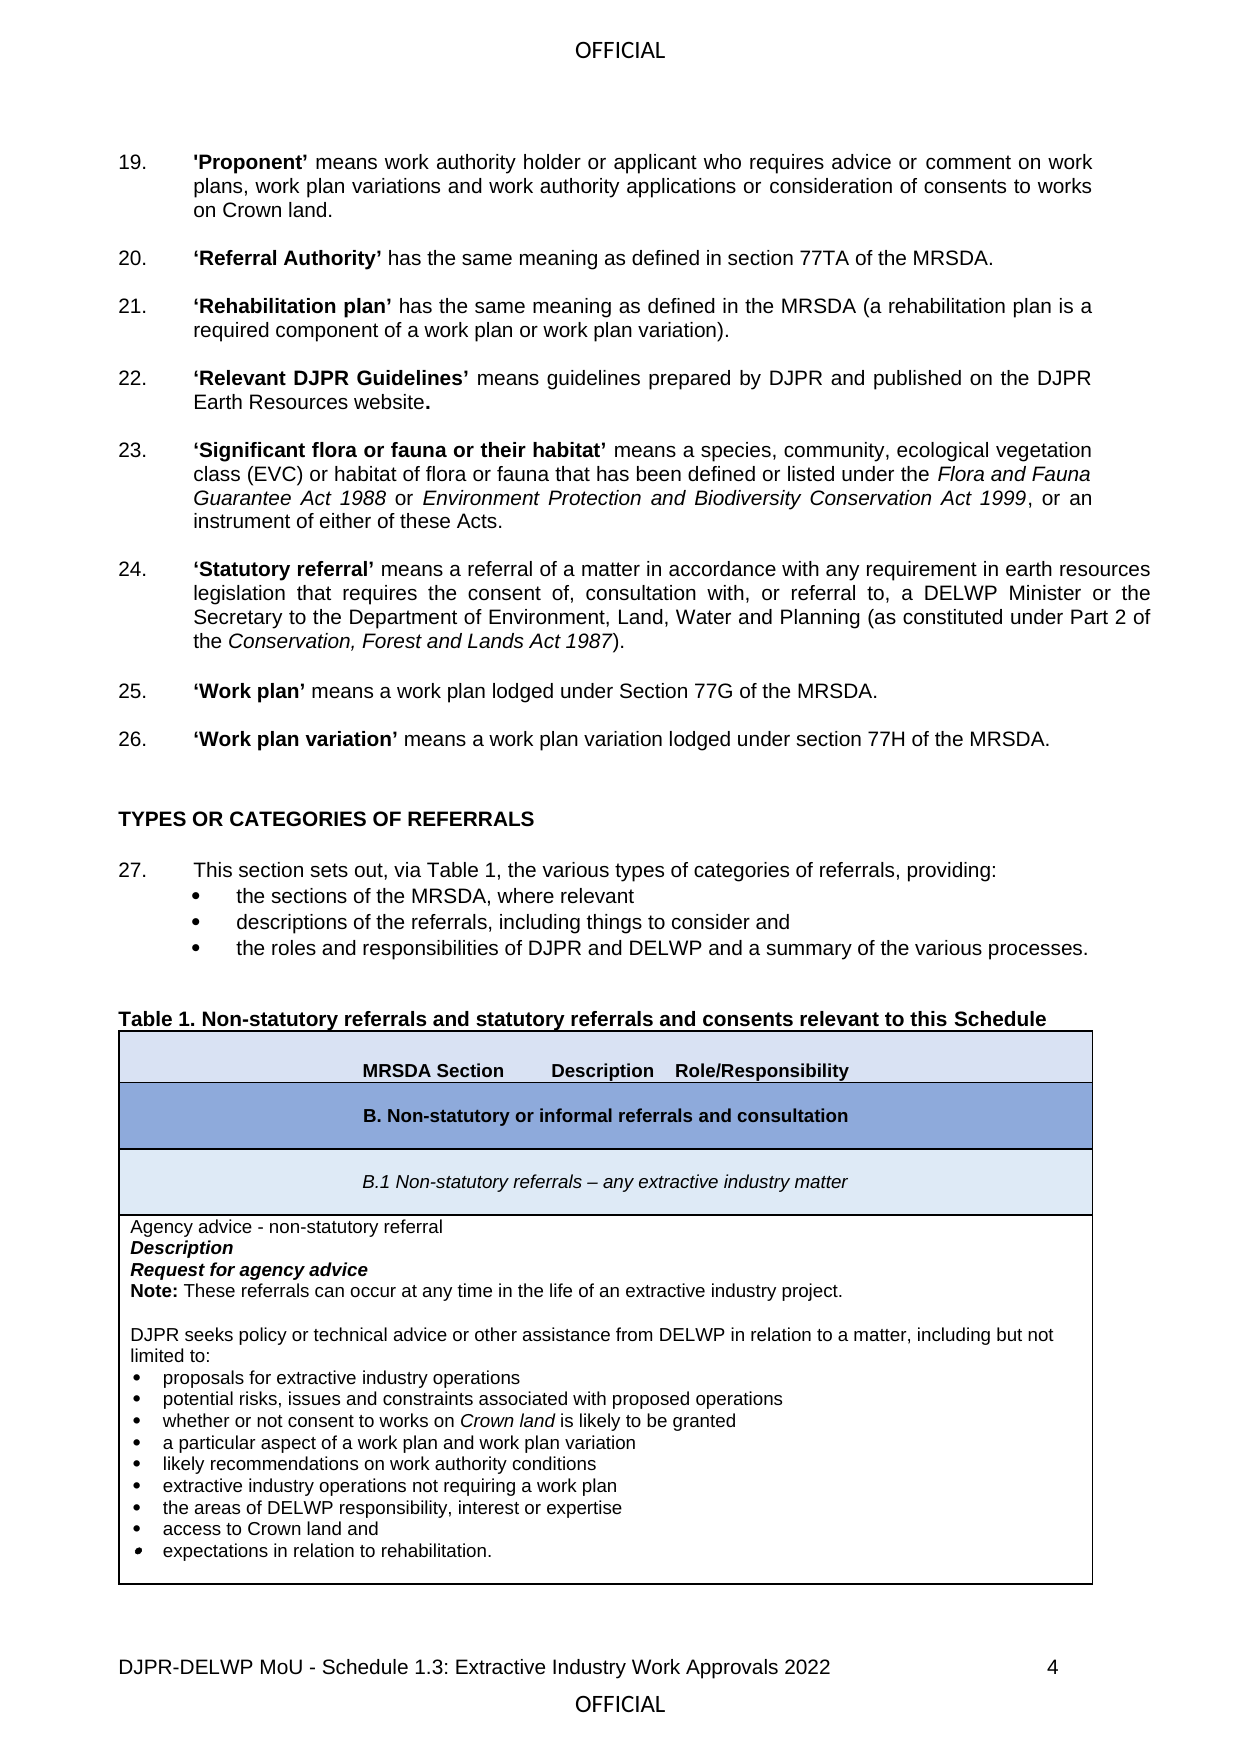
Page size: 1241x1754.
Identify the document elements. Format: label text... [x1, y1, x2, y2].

list This section sets out, via Table 1, the various types of categories of referrals, providing: [118, 858, 1093, 882]
subtitle TYPES OR CATEGORIES OF REFERRALS [118, 806, 1152, 830]
list ‘Significant flora or fauna or their habitat’ means a species, community, ecological vegetation class (EVC) or habitat of flora or fauna that has been defined or listed under the Flora and Fauna Guarantee Act 1988 or Environment Protection and Biodiversity Conservation Act 1999, or an instrument of either of these Acts. [118, 437, 1093, 533]
table_header MRSDA Section Description Role/Responsibility [120, 1032, 1092, 1082]
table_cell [120, 1216, 1092, 1583]
list the roles and responsibilities of DJPR and DELWP and a summary of the various processes. [192, 936, 1093, 960]
subtitle Table 1. Non-statutory referrals and statutory referrals and consents relevant to this Schedule [118, 1006, 1152, 1030]
list the sections of the MRSDA, where relevant [192, 884, 1093, 908]
list ‘Relevant DJPR Guidelines’ means guidelines prepared by DJPR and published on the DJPR Earth Resources website. [118, 366, 1093, 413]
table_cell B. Non-statutory or informal referrals and consultation [120, 1083, 1092, 1148]
list ‘Rehabilitation plan’ has the same meaning as defined in the MRSDA (a rehabilitation plan is a required component of a work plan or work plan variation). [118, 294, 1093, 342]
list ‘Work plan’ means a work plan lodged under Section 77G of the MRSDA. [118, 679, 1152, 703]
list descriptions of the referrals, including things to consider and [192, 910, 1093, 934]
list 'Proponent’ means work authority holder or applicant who requires advice or comment on work plans, work plan variations and work authority applications or consideration of consents to works on Crown land. [333, 150, 1093, 222]
list ‘Work plan variation’ means a work plan variation lodged under section 77H of the MRSDA. [118, 727, 1152, 751]
list ‘Referral Authority’ has the same meaning as defined in section 77TA of the MRSDA. [118, 246, 1093, 270]
table_cell B.1 Non-statutory referrals – any extractive industry matter [120, 1150, 1092, 1214]
list ‘Statutory referral’ means a referral of a matter in accordance with any requirement in earth resources legislation that requires the consent of, consultation with, or referral to, a DELWP Minister or the Secretary to the Department of Environment, Land, Water and Planning (as constituted under Part 2 of the Conservation, Forest and Lands Act 1987). [118, 557, 1152, 653]
